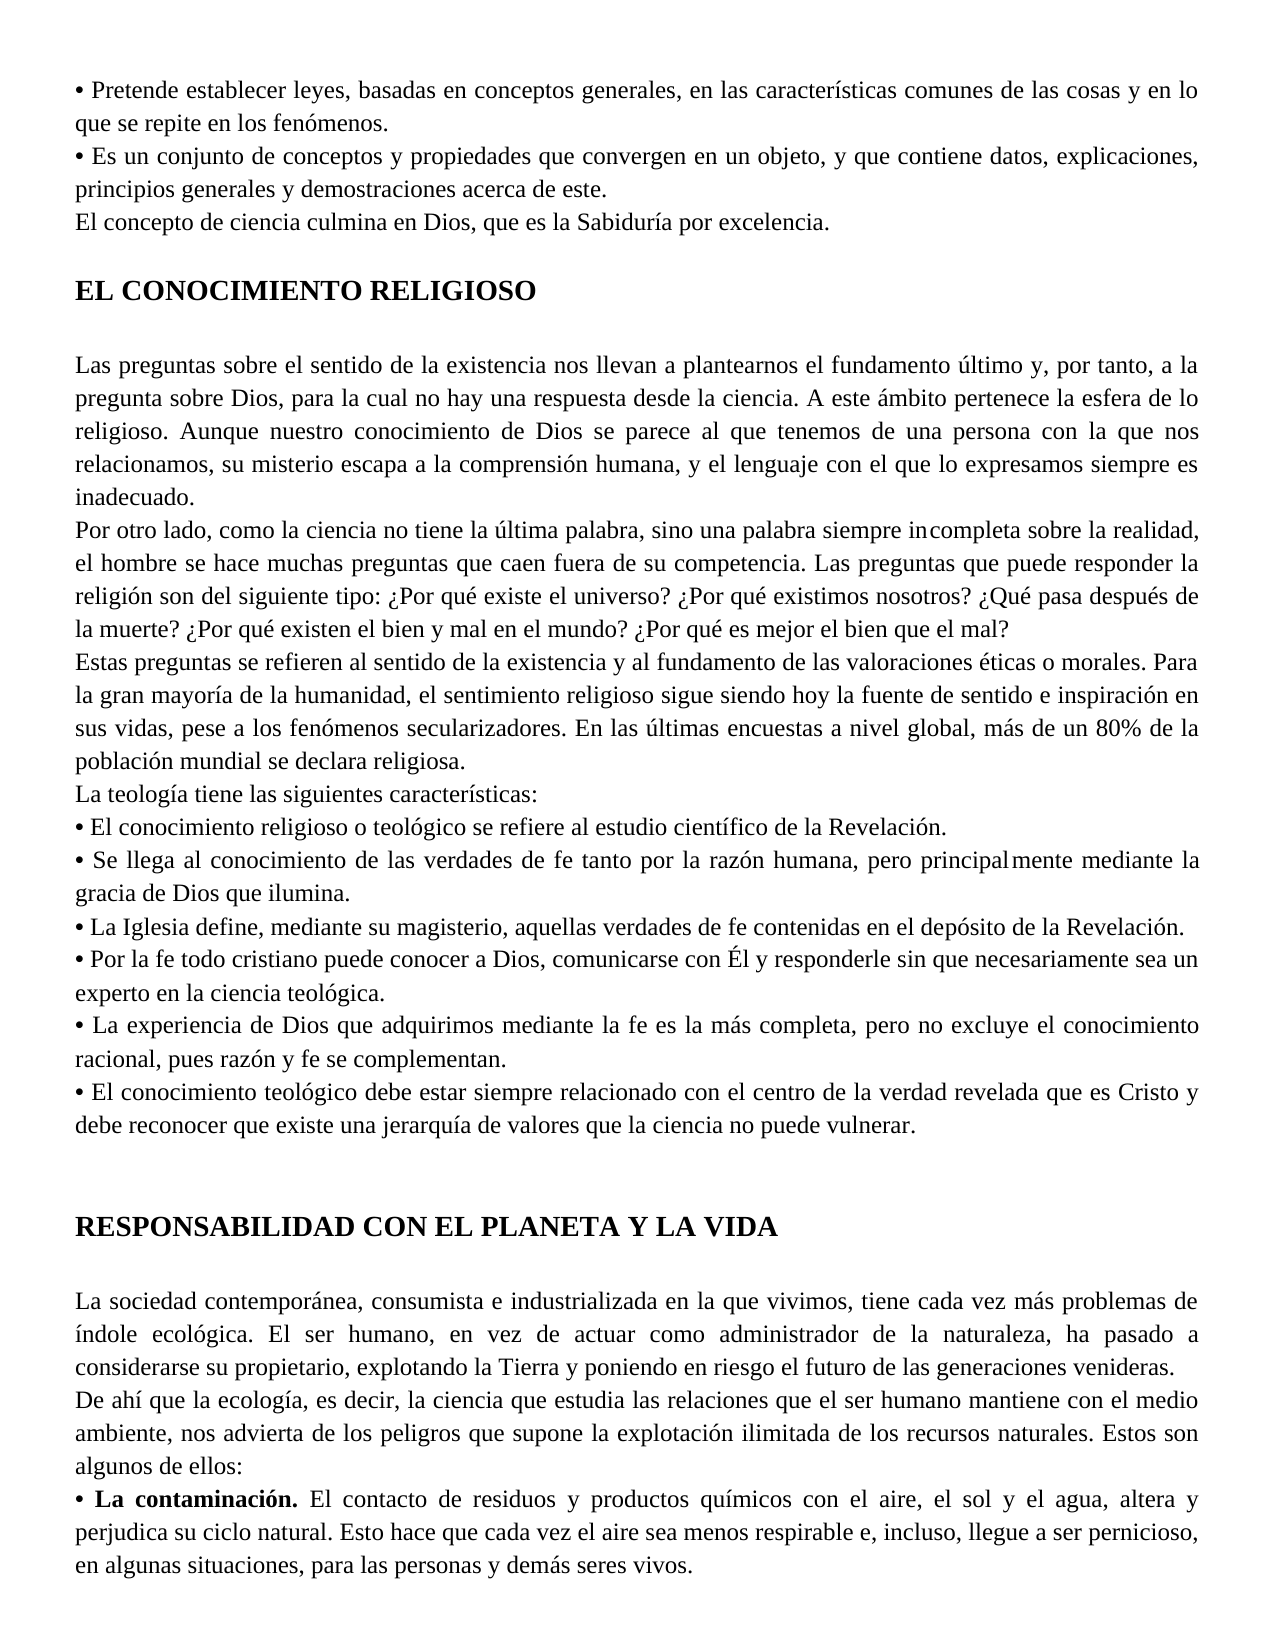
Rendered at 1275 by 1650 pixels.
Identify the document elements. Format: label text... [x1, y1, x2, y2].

text • El conocimiento religioso o teológico se refiere al estudio científico de la Revelación. [75, 812, 1200, 841]
text • La Iglesia define, mediante su magisterio, aquellas verdades de fe contenidas en el depósito de la Revelación. [75, 912, 1200, 940]
text RESPONSABILIDAD CON EL PLANETA Y LA VIDA [75, 1209, 1200, 1242]
text • La experiencia de Dios que adquirimos mediante la fe es la más completa, pero no excluye el conocimiento racional, pues razón y fe se complementan. [75, 1011, 1200, 1072]
text La sociedad contemporánea, consumista e industrializada en la que vivimos, tiene cada vez más problemas de índole ecológica. El ser humano, en vez de actuar como administrador de la naturaleza, ha pasado a considerarse su propietario, explotando la Tierra y poniendo en riesgo el futuro de las generaciones venideras. [75, 1286, 1200, 1381]
text • La contaminación. El contacto de residuos y productos químicos con el aire, el sol y el agua, altera y perjudica su ciclo natural. Esto hace que cada vez el aire sea menos respirable e, incluso, llegue a ser pernicioso, en algunas situaciones, para las personas y demás seres vivos. [75, 1484, 1200, 1579]
text EL CONOCIMIENTO RELIGIOSO [75, 273, 1200, 307]
text Las preguntas sobre el sentido de la existencia nos llevan a plantearnos el fundamento último y, por tanto, a la pregunta sobre Dios, para la cual no hay una respuesta desde la ciencia. A este ámbito pertenece la esfera de lo religioso. Aunque nuestro conocimiento de Dios se parece al que tenemos de una persona con la que nos relacionamos, su misterio escapa a la comprensión humana, y el lenguaje con el que lo expresamos siempre es inadecuado. [75, 350, 1200, 511]
text La teología tiene las siguientes características: [75, 779, 1200, 808]
text Por otro lado, como la ciencia no tiene la última palabra, sino una palabra siempre incompleta sobre la realidad, el hombre se hace muchas preguntas que caen fuera de su competencia. Las preguntas que puede responder la religión son del siguiente tipo: ¿Por qué existe el universo? ¿Por qué existimos nosotros? ¿Qué pasa después de la muerte? ¿Por qué existen el bien y mal en el mundo? ¿Por qué es mejor el bien que el mal? [75, 515, 1200, 643]
text • Se llega al conocimiento de las verdades de fe tanto por la razón humana, pero principalmente mediante la gracia de Dios que ilumina. [75, 846, 1200, 907]
text El concepto de ciencia culmina en Dios, que es la Sabiduría por excelencia. [75, 207, 1200, 236]
text • El conocimiento teológico debe estar siempre relacionado con el centro de la verdad revelada que es Cristo y debe reconocer que existe una jerarquía de valores que la ciencia no puede vulnerar. [75, 1077, 1200, 1138]
text • Por la fe todo cristiano puede conocer a Dios, comunicarse con Él y responderle sin que necesariamente sea un experto en la ciencia teológica. [75, 944, 1200, 1006]
text Estas preguntas se refieren al sentido de la existencia y al fundamento de las valoraciones éticas o morales. Para la gran mayoría de la humanidad, el sentimiento religioso sigue siendo hoy la fuente de sentido e inspiración en sus vidas, pese a los fenómenos secularizadores. En las últimas encuestas a nivel global, más de un 80% de la población mundial se declara religiosa. [75, 647, 1200, 775]
text • Es un conjunto de conceptos y propiedades que convergen en un objeto, y que contiene datos, explicaciones, principios generales y demostraciones acerca de este. [75, 141, 1200, 203]
text De ahí que la ecología, es decir, la ciencia que estudia las relaciones que el ser humano mantiene con el medio ambiente, nos advierta de los peligros que supone la explotación ilimitada de los recursos naturales. Estos son algunos de ellos: [75, 1385, 1200, 1480]
text • Pretende establecer leyes, basadas en conceptos generales, en las características comunes de las cosas y en lo que se repite en los fenómenos. [75, 75, 1200, 137]
